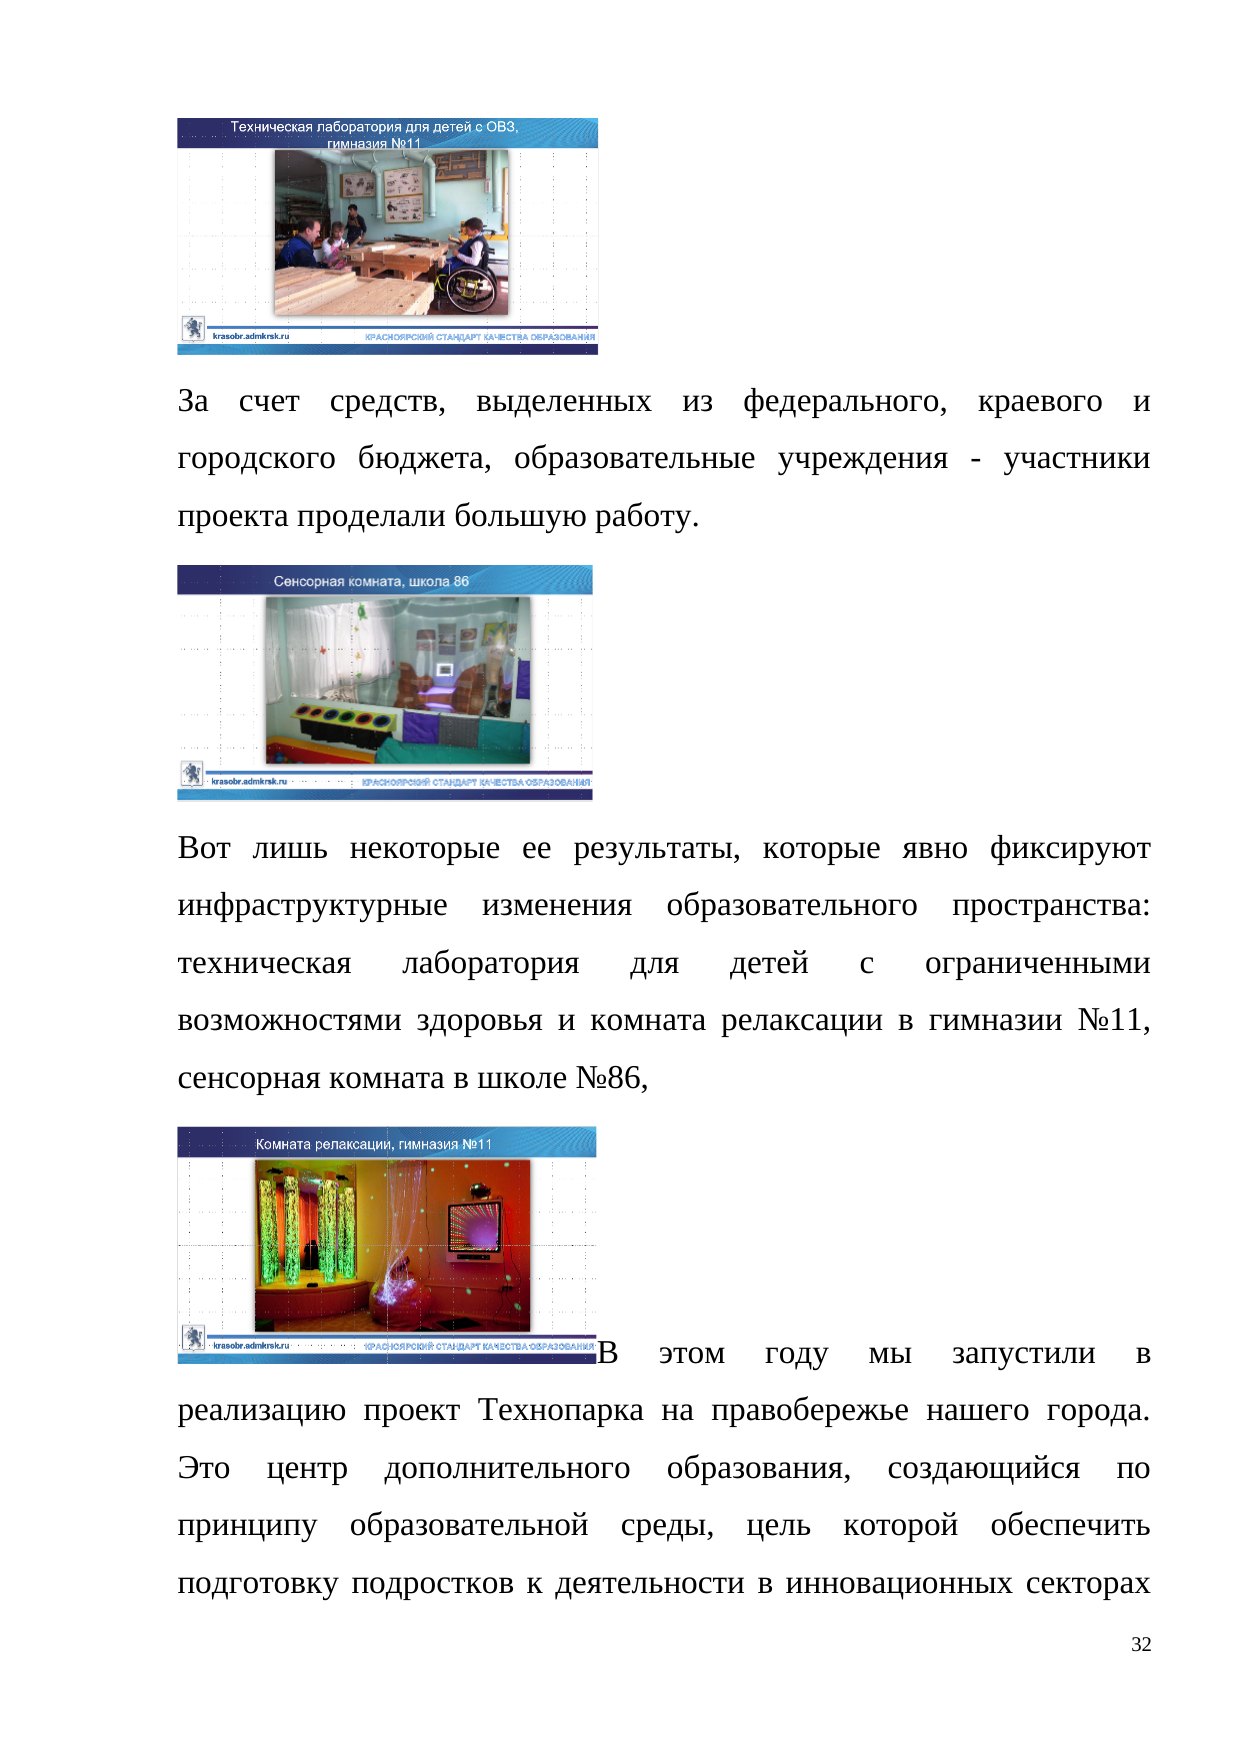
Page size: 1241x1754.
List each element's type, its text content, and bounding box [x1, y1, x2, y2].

picture [177, 565, 593, 802]
text Вот лишь некоторые ее результаты, которые явно фиксируют инфраструктурные изменения образовательного пространства: техническая лаборатория для детей с ограниченными возможностями здоровья и комната релаксации в гимназии №11, сенсорная комната в школе №86, [177, 827, 1152, 1095]
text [177, 1127, 1152, 1600]
picture [177, 1126, 597, 1364]
text За счет средств, выделенных из федерального, краевого и городского бюджета, образовательные учреждения - участники проекта проделали большую работу. [177, 380, 1152, 533]
picture [177, 118, 599, 355]
